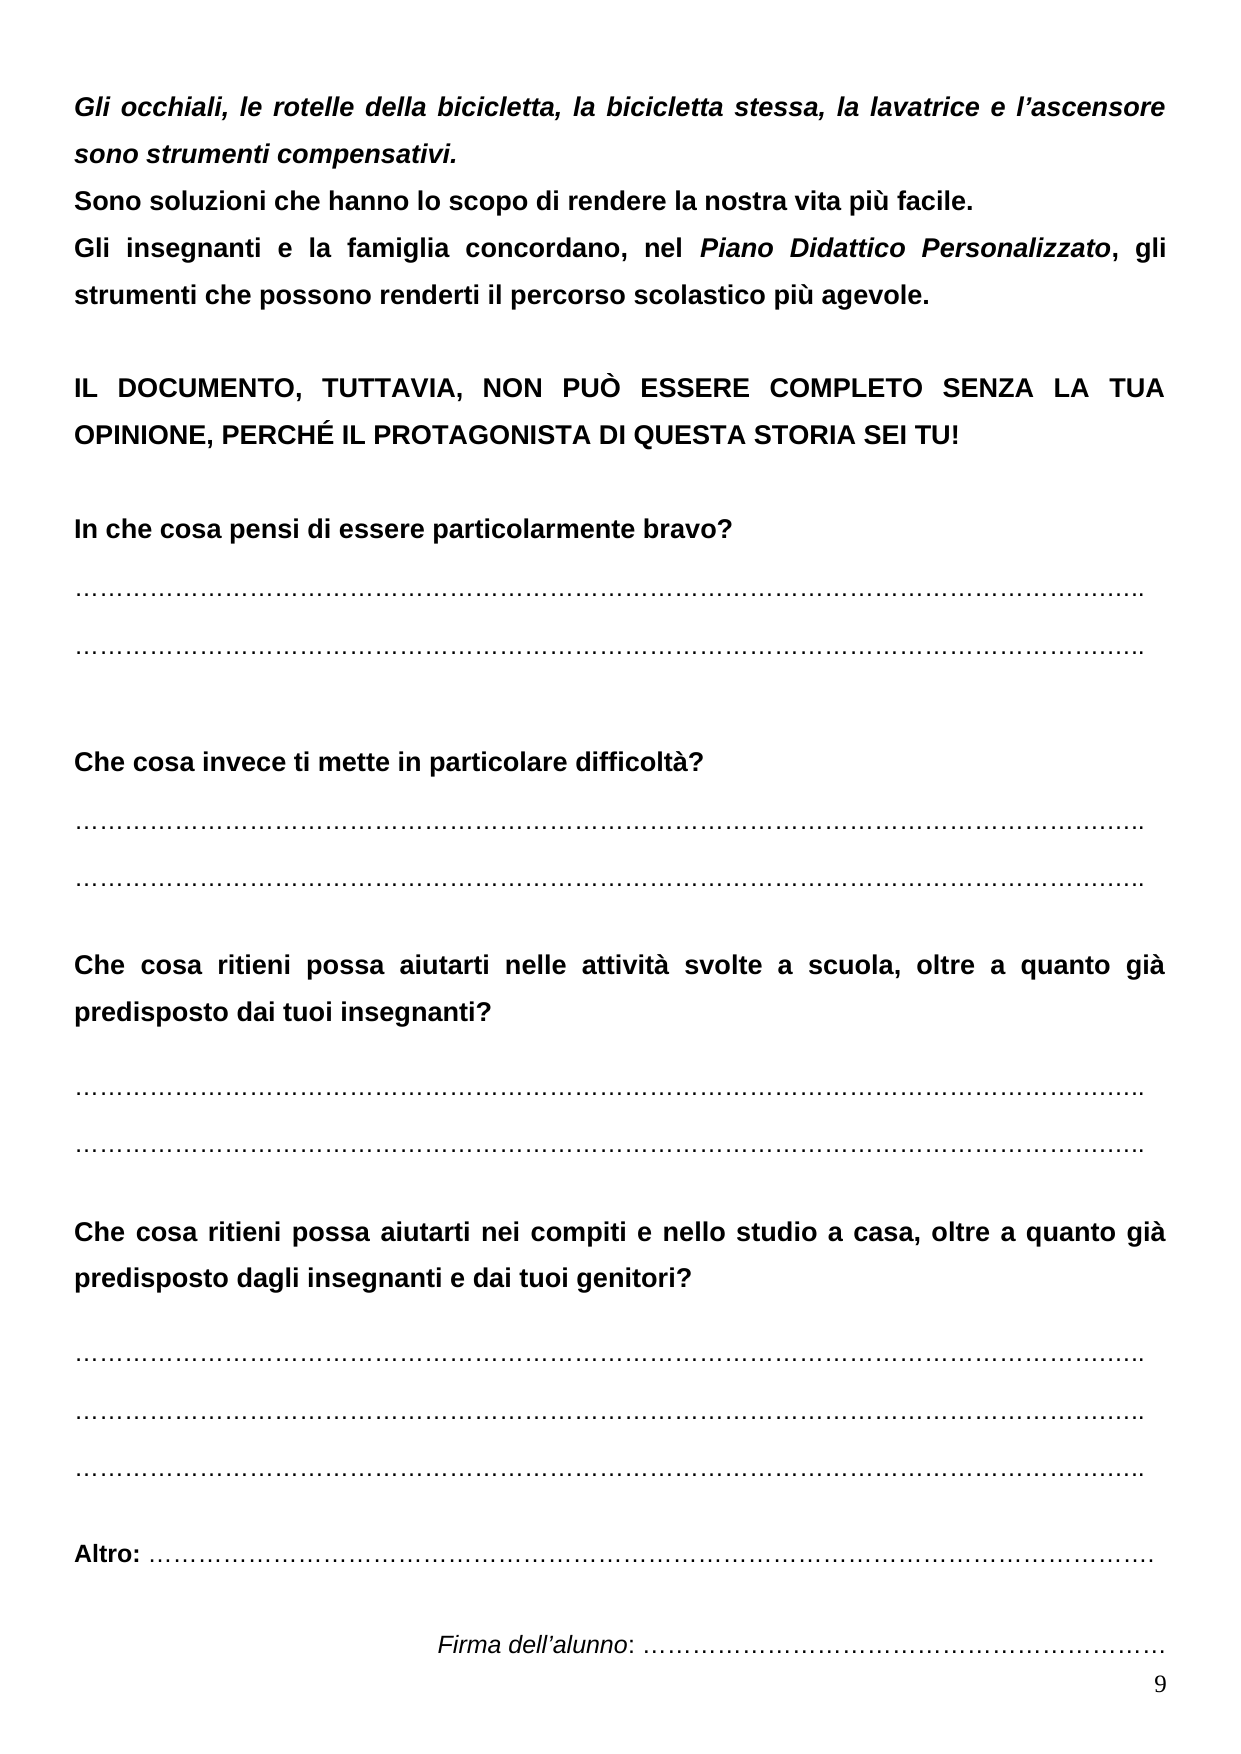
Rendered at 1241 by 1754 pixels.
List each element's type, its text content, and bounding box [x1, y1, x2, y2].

text Altro: …………………………………………………………………………………………………………. [74, 1539, 1167, 1568]
text IL DOCUMENTO, TUTTAVIA, NON PUÒ ESSERE COMPLETO SENZA LA TUA OPINIONE, PERCHÉ IL PROTAGONISTA DI QUESTA STORIA SEI TU! [74, 372, 1167, 451]
text …………………………………………………………………………………………………………….….. [74, 1072, 1167, 1101]
text …………………………………………………………………………………………………………….….. [74, 1396, 1167, 1424]
text Gli occhiali, le rotelle della bicicletta, la bicicletta stessa, la lavatrice e l’ascensore sono strumenti compensativi. [74, 91, 1167, 169]
text Firma dell’alunno: ……………………………………………………… [74, 1630, 1167, 1659]
text …………………………………………………………………………………………………………….….. [74, 573, 1167, 602]
text Che cosa ritieni possa aiutarti nei compiti e nello studio a casa, oltre a quanto già predisposto dagli insegnanti e dai tuoi genitori? [74, 1216, 1167, 1294]
text …………………………………………………………………………………………………………….….. [74, 806, 1167, 834]
text …………………………………………………………………………………………………………….….. [74, 863, 1167, 892]
text Sono soluzioni che hanno lo scopo di rendere la nostra vita più facile. [74, 185, 1167, 216]
text Gli insegnanti e la famiglia concordano, nel Piano Didattico Personalizzato, gli strumenti che possono renderti il percorso scolastico più agevole. [74, 232, 1167, 310]
text …………………………………………………………………………………………………………….….. [74, 1338, 1167, 1367]
text Che cosa ritieni possa aiutarti nelle attività svolte a scuola, oltre a quanto già predisposto dai tuoi insegnanti? [74, 949, 1167, 1027]
text Che cosa invece ti mette in particolare difficoltà? [74, 746, 1167, 777]
text …………………………………………………………………………………………………………….….. [74, 1129, 1167, 1158]
text …………………………………………………………………………………………………………….….. [74, 1453, 1167, 1482]
text …………………………………………………………………………………………………………….….. [74, 631, 1167, 659]
text In che cosa pensi di essere particolarmente bravo? [74, 513, 1167, 544]
